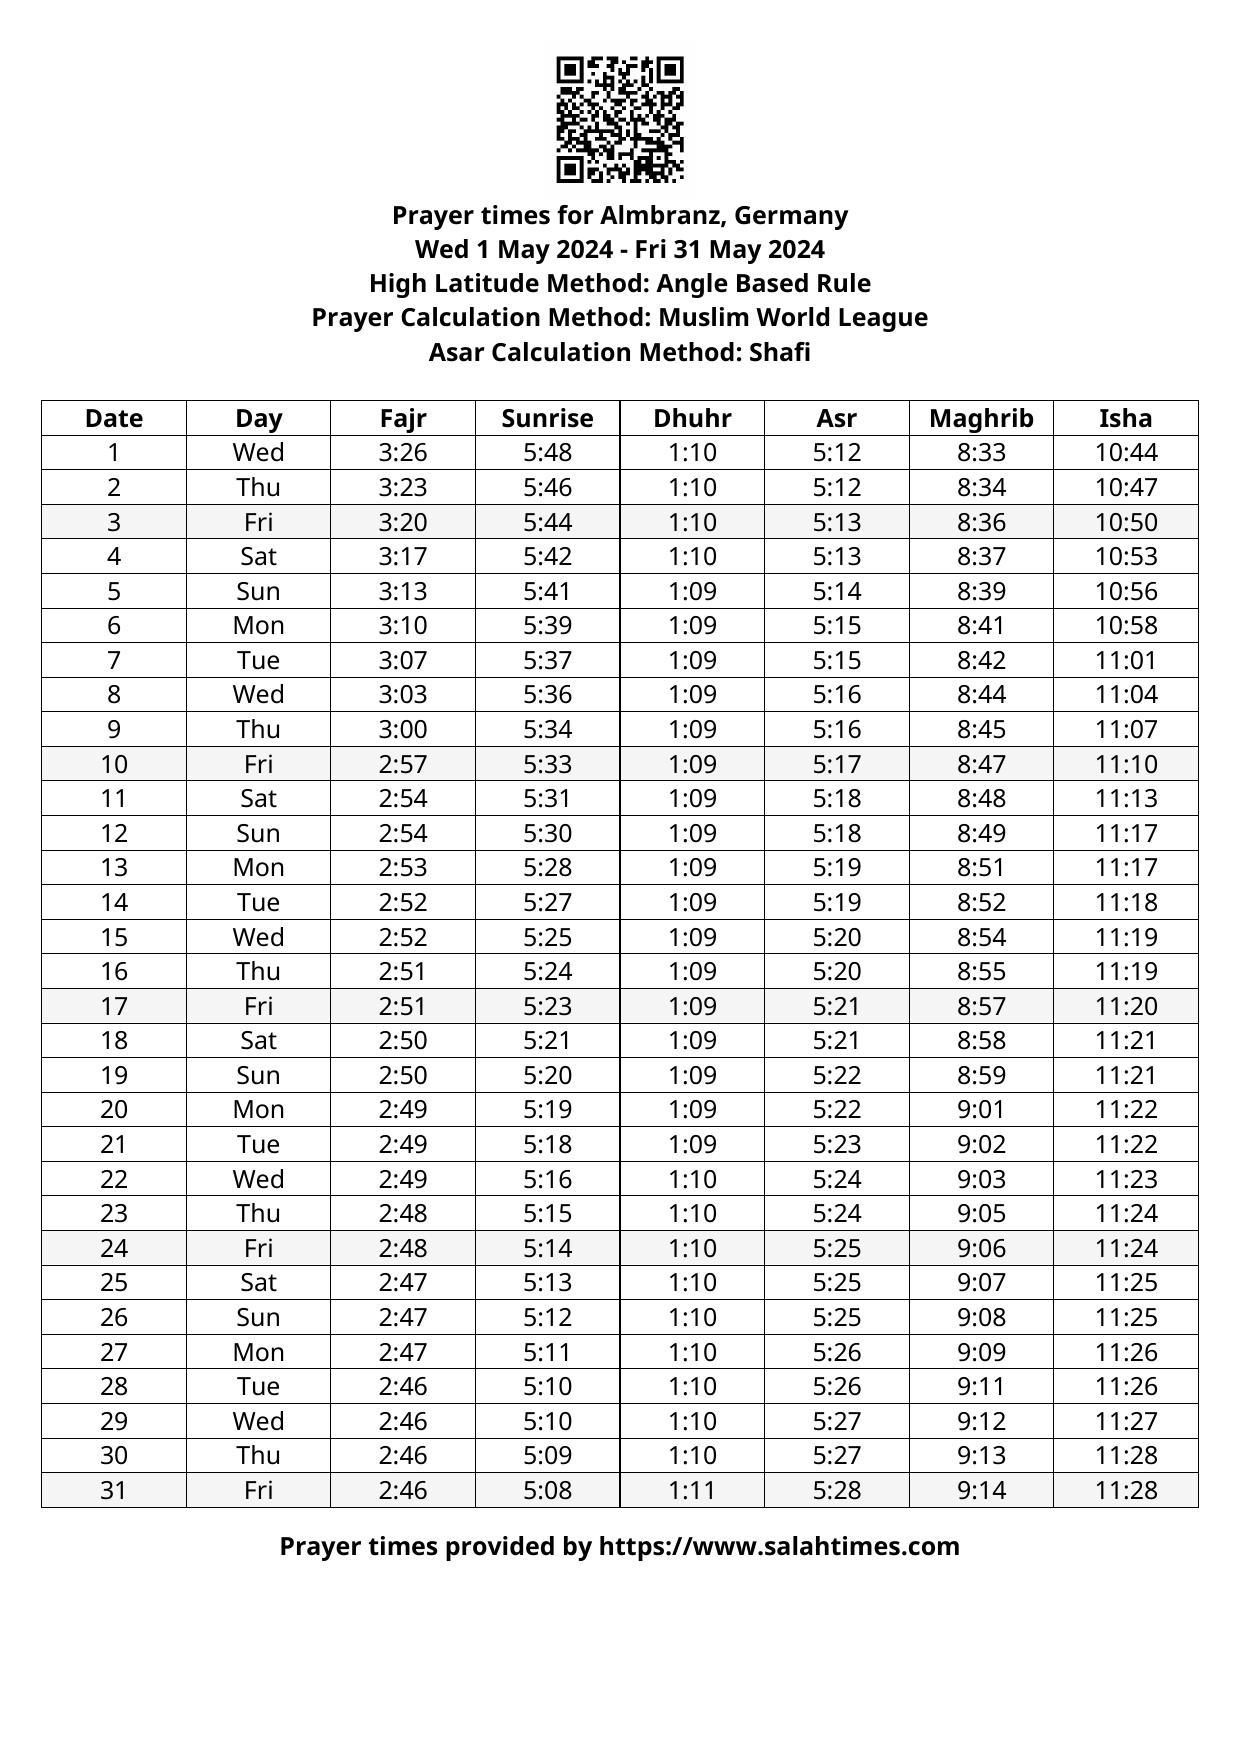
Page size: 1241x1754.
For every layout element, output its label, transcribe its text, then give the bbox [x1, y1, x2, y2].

table_cell 5:30 [476, 816, 619, 849]
table_cell 1:10 [621, 1196, 764, 1230]
table_cell 2:46 [331, 1369, 475, 1403]
table_header Fajr [331, 401, 475, 434]
table_cell 5 [42, 574, 186, 607]
table_cell Thu [187, 1196, 330, 1230]
table_cell Fri [187, 747, 330, 780]
table_cell 31 [42, 1473, 186, 1507]
text Asar Calculation Method: Shafi [42, 334, 1198, 368]
table_cell 1:09 [621, 1093, 764, 1126]
table_cell 3:17 [331, 539, 475, 573]
table_cell 5:15 [765, 643, 909, 677]
table_cell 3:26 [331, 436, 475, 469]
table_cell 1:10 [621, 1369, 764, 1403]
table_cell 5:09 [476, 1439, 619, 1472]
table_cell 8:48 [910, 781, 1053, 815]
table_cell 8:36 [910, 505, 1053, 538]
table_cell 8 [42, 678, 186, 711]
table_cell 2:52 [331, 885, 475, 919]
table_cell 5:27 [765, 1439, 909, 1472]
table_cell 8:52 [910, 885, 1053, 919]
table_cell 2 [42, 470, 186, 504]
table_cell 8:51 [910, 851, 1053, 884]
table_cell 11:24 [1054, 1231, 1198, 1264]
table_cell 5:33 [476, 747, 619, 780]
table_cell 5:18 [476, 1127, 619, 1161]
table_cell 5:15 [476, 1196, 619, 1230]
table_cell 9 [42, 712, 186, 746]
table_cell 8:47 [910, 747, 1053, 780]
table_cell 2:52 [331, 920, 475, 953]
table_cell 1:09 [621, 609, 764, 642]
table_cell 5:36 [476, 678, 619, 711]
table_cell Tue [187, 1369, 330, 1403]
table_cell 2:48 [331, 1231, 475, 1264]
table_header Asr [765, 401, 909, 434]
table_cell 11:04 [1054, 678, 1198, 711]
table_cell 5:21 [476, 1024, 619, 1057]
table_cell 5:10 [476, 1369, 619, 1403]
table_cell 3:10 [331, 609, 475, 642]
table_cell Sun [187, 816, 330, 849]
table_cell 1:10 [621, 470, 764, 504]
table_cell 2:49 [331, 1093, 475, 1126]
table_cell 1:10 [621, 1439, 764, 1472]
text Wed 1 May 2024 - Fri 31 May 2024 [42, 232, 1198, 266]
table_cell 2:54 [331, 781, 475, 815]
table_cell Wed [187, 436, 330, 469]
table_cell Fri [187, 989, 330, 1022]
table_cell 2:47 [331, 1335, 475, 1368]
table_cell Tue [187, 643, 330, 677]
table_cell 5:25 [765, 1231, 909, 1264]
table_cell 5:13 [765, 505, 909, 538]
table_cell 5:26 [765, 1369, 909, 1403]
table_cell Tue [187, 1127, 330, 1161]
table_cell 3:03 [331, 678, 475, 711]
table_cell 8:33 [910, 436, 1053, 469]
table_cell 5:17 [765, 747, 909, 780]
table_cell 7 [42, 643, 186, 677]
table_cell 8:58 [910, 1024, 1053, 1057]
table_cell 3:13 [331, 574, 475, 607]
table_cell 8:55 [910, 954, 1053, 988]
table_cell 20 [42, 1093, 186, 1126]
table_cell 2:47 [331, 1300, 475, 1334]
table_cell 2:47 [331, 1266, 475, 1299]
table_cell 11:22 [1054, 1093, 1198, 1126]
table_cell Mon [187, 1093, 330, 1126]
table_cell Wed [187, 1162, 330, 1195]
table_cell 1:11 [621, 1473, 764, 1507]
table_cell 5:13 [765, 539, 909, 573]
table_cell 5:26 [765, 1335, 909, 1368]
table_cell Thu [187, 954, 330, 988]
table_cell 5:48 [476, 436, 619, 469]
table_cell 1:10 [621, 1335, 764, 1368]
table_cell 5:44 [476, 505, 619, 538]
text Prayer times provided by https://www.salahtimes.com [42, 1528, 1198, 1563]
table_cell 12 [42, 816, 186, 849]
table_cell 13 [42, 851, 186, 884]
table_cell 2:50 [331, 1024, 475, 1057]
table_cell 11:17 [1054, 816, 1198, 849]
table_cell 5:20 [765, 954, 909, 988]
table_cell 5:39 [476, 609, 619, 642]
table_cell Sat [187, 781, 330, 815]
table_cell 10:58 [1054, 609, 1198, 642]
table_cell 1:09 [621, 712, 764, 746]
table_cell 10:56 [1054, 574, 1198, 607]
table_cell 1:10 [621, 1162, 764, 1195]
table_cell 2:54 [331, 816, 475, 849]
table_cell 5:12 [765, 470, 909, 504]
table_cell 5:25 [476, 920, 619, 953]
table_cell 2:57 [331, 747, 475, 780]
table_cell 5:08 [476, 1473, 619, 1507]
table_cell 8:39 [910, 574, 1053, 607]
table_cell 11:21 [1054, 1058, 1198, 1092]
table_header Maghrib [910, 401, 1053, 434]
table_cell 8:59 [910, 1058, 1053, 1092]
table_cell Sun [187, 1300, 330, 1334]
table_cell 5:27 [476, 885, 619, 919]
table_cell 2:46 [331, 1439, 475, 1472]
table_cell 9:08 [910, 1300, 1053, 1334]
table_cell Sat [187, 1266, 330, 1299]
table_cell Sun [187, 1058, 330, 1092]
table_cell 1:09 [621, 851, 764, 884]
table_cell Wed [187, 1404, 330, 1437]
table_cell 30 [42, 1439, 186, 1472]
table_cell 8:34 [910, 470, 1053, 504]
table_cell 10 [42, 747, 186, 780]
table_cell 19 [42, 1058, 186, 1092]
table_cell 2:49 [331, 1127, 475, 1161]
table_cell 1:10 [621, 1266, 764, 1299]
table_cell 4 [42, 539, 186, 573]
table_cell 5:12 [765, 436, 909, 469]
table_cell 1:09 [621, 954, 764, 988]
table_cell 5:22 [765, 1058, 909, 1092]
table_cell 14 [42, 885, 186, 919]
table_cell 11:21 [1054, 1024, 1198, 1057]
table_cell 5:24 [765, 1162, 909, 1195]
table_cell Sat [187, 1024, 330, 1057]
table_cell 1:10 [621, 1231, 764, 1264]
table_cell 8:57 [910, 989, 1053, 1022]
table_cell 18 [42, 1024, 186, 1057]
table_cell 3:20 [331, 505, 475, 538]
table_cell 23 [42, 1196, 186, 1230]
text Prayer times for Almbranz, Germany [42, 198, 1198, 232]
table_cell 5:20 [476, 1058, 619, 1092]
table_cell 24 [42, 1231, 186, 1264]
table_cell Mon [187, 1335, 330, 1368]
table_cell 3:00 [331, 712, 475, 746]
table_cell 5:19 [765, 851, 909, 884]
table_header Day [187, 401, 330, 434]
table_cell 1:09 [621, 885, 764, 919]
table_cell 9:05 [910, 1196, 1053, 1230]
table_cell 9:03 [910, 1162, 1053, 1195]
table_cell 11:18 [1054, 885, 1198, 919]
table_cell 1 [42, 436, 186, 469]
table_cell 5:34 [476, 712, 619, 746]
table_cell 5:22 [765, 1093, 909, 1126]
table_cell 29 [42, 1404, 186, 1437]
table_cell Tue [187, 885, 330, 919]
table_cell 27 [42, 1335, 186, 1368]
table_cell 1:09 [621, 920, 764, 953]
table_cell 16 [42, 954, 186, 988]
table_cell Mon [187, 609, 330, 642]
table_cell 5:11 [476, 1335, 619, 1368]
table_cell 9:11 [910, 1369, 1053, 1403]
table_cell 1:09 [621, 1127, 764, 1161]
table_cell 11:27 [1054, 1404, 1198, 1437]
table_cell 21 [42, 1127, 186, 1161]
table_cell 9:09 [910, 1335, 1053, 1368]
table_cell 1:09 [621, 678, 764, 711]
table_cell 5:10 [476, 1404, 619, 1437]
table_cell 1:09 [621, 643, 764, 677]
table_cell 2:46 [331, 1404, 475, 1437]
table_cell 2:50 [331, 1058, 475, 1092]
table_cell 10:44 [1054, 436, 1198, 469]
table_cell Thu [187, 1439, 330, 1472]
table_header Isha [1054, 401, 1198, 434]
table_cell 11:19 [1054, 954, 1198, 988]
table_cell 11:13 [1054, 781, 1198, 815]
table_cell 5:19 [476, 1093, 619, 1126]
table_cell 1:10 [621, 539, 764, 573]
table_cell 11:25 [1054, 1300, 1198, 1334]
table_cell 3 [42, 505, 186, 538]
table_cell 1:09 [621, 989, 764, 1022]
table_cell 9:13 [910, 1439, 1053, 1472]
table_cell 10:53 [1054, 539, 1198, 573]
table_cell 3:07 [331, 643, 475, 677]
table_cell 9:07 [910, 1266, 1053, 1299]
table_cell 6 [42, 609, 186, 642]
table_cell Thu [187, 712, 330, 746]
table_cell 5:24 [765, 1196, 909, 1230]
table_cell 5:25 [765, 1300, 909, 1334]
table_cell 2:51 [331, 989, 475, 1022]
table_cell 5:46 [476, 470, 619, 504]
table_cell 5:42 [476, 539, 619, 573]
table_cell 1:09 [621, 1024, 764, 1057]
table_cell 15 [42, 920, 186, 953]
table_cell 5:37 [476, 643, 619, 677]
table_cell 5:25 [765, 1266, 909, 1299]
table_cell 5:14 [765, 574, 909, 607]
table_cell 2:51 [331, 954, 475, 988]
table_cell 1:10 [621, 1404, 764, 1437]
table_cell 9:06 [910, 1231, 1053, 1264]
table_cell 8:37 [910, 539, 1053, 573]
table_cell 5:14 [476, 1231, 619, 1264]
table_cell 2:46 [331, 1473, 475, 1507]
table_cell 11:22 [1054, 1127, 1198, 1161]
table_cell 5:12 [476, 1300, 619, 1334]
table_cell 1:09 [621, 574, 764, 607]
table_cell 5:21 [765, 989, 909, 1022]
table_cell 1:09 [621, 781, 764, 815]
table_cell 8:42 [910, 643, 1053, 677]
table_cell 5:20 [765, 920, 909, 953]
table_cell 11:28 [1054, 1439, 1198, 1472]
table_cell 1:09 [621, 816, 764, 849]
table_cell 11:07 [1054, 712, 1198, 746]
table_cell 11:26 [1054, 1335, 1198, 1368]
table_cell 5:28 [765, 1473, 909, 1507]
table_cell 1:10 [621, 436, 764, 469]
table_cell 10:50 [1054, 505, 1198, 538]
table_cell 5:28 [476, 851, 619, 884]
table_cell 5:23 [476, 989, 619, 1022]
table_cell 8:45 [910, 712, 1053, 746]
table_cell Thu [187, 470, 330, 504]
table_cell 2:49 [331, 1162, 475, 1195]
table_cell 11:28 [1054, 1473, 1198, 1507]
table_cell 8:44 [910, 678, 1053, 711]
table_cell 26 [42, 1300, 186, 1334]
table_cell 3:23 [331, 470, 475, 504]
table_cell 9:02 [910, 1127, 1053, 1161]
table_cell 11:20 [1054, 989, 1198, 1022]
table_cell Sat [187, 539, 330, 573]
table_cell 5:18 [765, 816, 909, 849]
picture [542, 41, 699, 198]
table_cell 11:17 [1054, 851, 1198, 884]
table_cell Wed [187, 920, 330, 953]
table_cell 8:49 [910, 816, 1053, 849]
table_cell 5:23 [765, 1127, 909, 1161]
table_cell 5:24 [476, 954, 619, 988]
table_cell Wed [187, 678, 330, 711]
table_cell 1:09 [621, 1058, 764, 1092]
table_header Date [42, 401, 186, 434]
table_cell 5:16 [765, 678, 909, 711]
table_cell 9:12 [910, 1404, 1053, 1437]
table_cell 5:16 [476, 1162, 619, 1195]
table_cell 11:24 [1054, 1196, 1198, 1230]
text High Latitude Method: Angle Based Rule [42, 266, 1198, 300]
table_cell Fri [187, 1473, 330, 1507]
table_cell 9:01 [910, 1093, 1053, 1126]
table_cell 5:31 [476, 781, 619, 815]
table_cell 5:41 [476, 574, 619, 607]
table_cell 25 [42, 1266, 186, 1299]
table_cell 2:53 [331, 851, 475, 884]
table_cell 17 [42, 989, 186, 1022]
table_cell 10:47 [1054, 470, 1198, 504]
table_cell 1:10 [621, 505, 764, 538]
table_cell 28 [42, 1369, 186, 1403]
table_cell 9:14 [910, 1473, 1053, 1507]
table_header Sunrise [476, 401, 619, 434]
table_cell 5:21 [765, 1024, 909, 1057]
table_cell 1:09 [621, 747, 764, 780]
table_header Dhuhr [621, 401, 764, 434]
table_cell 2:48 [331, 1196, 475, 1230]
table_cell 8:41 [910, 609, 1053, 642]
table_cell 11:26 [1054, 1369, 1198, 1403]
table_cell 5:16 [765, 712, 909, 746]
table_cell 5:27 [765, 1404, 909, 1437]
table_cell 5:15 [765, 609, 909, 642]
table_cell Mon [187, 851, 330, 884]
table_cell 11:23 [1054, 1162, 1198, 1195]
table_cell 11:25 [1054, 1266, 1198, 1299]
text Prayer Calculation Method: Muslim World League [42, 300, 1198, 334]
table_cell 5:18 [765, 781, 909, 815]
table_cell 5:19 [765, 885, 909, 919]
table_cell 11 [42, 781, 186, 815]
table_cell 11:01 [1054, 643, 1198, 677]
table_cell Sun [187, 574, 330, 607]
table_cell 22 [42, 1162, 186, 1195]
table_cell 11:10 [1054, 747, 1198, 780]
table_cell 5:13 [476, 1266, 619, 1299]
table_cell 8:54 [910, 920, 1053, 953]
table_cell 11:19 [1054, 920, 1198, 953]
table_cell Fri [187, 1231, 330, 1264]
table_cell Fri [187, 505, 330, 538]
table_cell 1:10 [621, 1300, 764, 1334]
